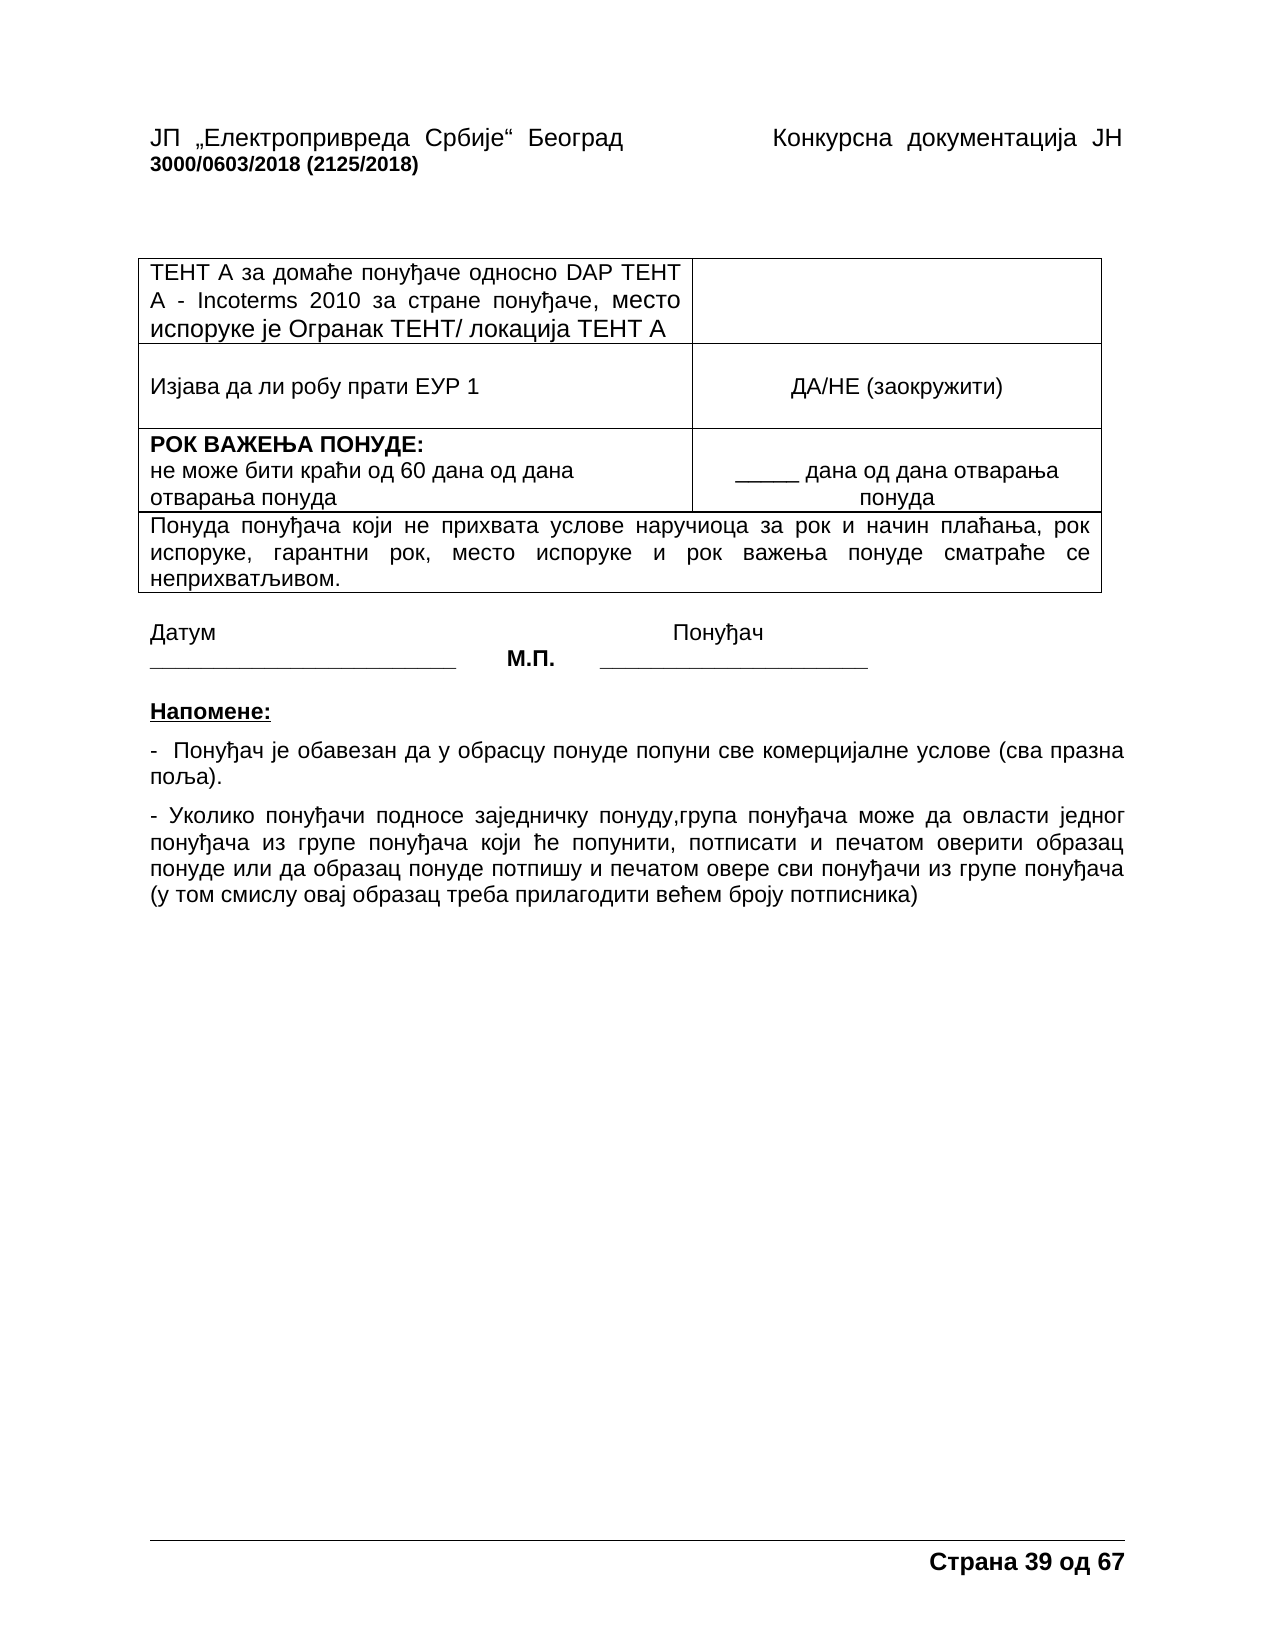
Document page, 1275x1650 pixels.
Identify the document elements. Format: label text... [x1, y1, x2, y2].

text Датум Понуђач [150, 619, 1125, 645]
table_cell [693, 259, 1101, 343]
text - Уколико понуђачи подносе заједничку понуду,група понуђача може да овласти једног понуђача из групе понуђача који ће попунити, потписати и печатом оверити образац понуде или да образац понуде потпишу и печатом овере сви понуђачи из групе понуђача (у том смислу овај образац треба прилагодити већем броју потписника) [150, 802, 1125, 907]
text - Понуђач је обавезан да у обрасцу понуде попуни све комерцијалне услове (сва празна поља). [150, 737, 1125, 789]
table_cell ДА/НЕ (заокружити) [693, 344, 1101, 428]
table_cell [139, 259, 692, 343]
table_cell _____ дана од дана отварања понуда [693, 429, 1101, 511]
table_cell Понуда понуђача који не прихвата услове наручиоца за рок и начин плаћања, рок испоруке, гарантни рок, место испоруке и рок важења понуде сматраће се неприхватљивом. [139, 513, 1101, 592]
table_cell Изјава да ли робу прати ЕУР 1 [139, 344, 692, 428]
table_cell РОК ВАЖЕЊА ПОНУДЕ: не може бити краћи од 60 дана од дана отварања понуда [139, 429, 692, 511]
text ________________________ М.П. _____________________ [150, 645, 1125, 672]
text Напомене: [150, 698, 1125, 724]
